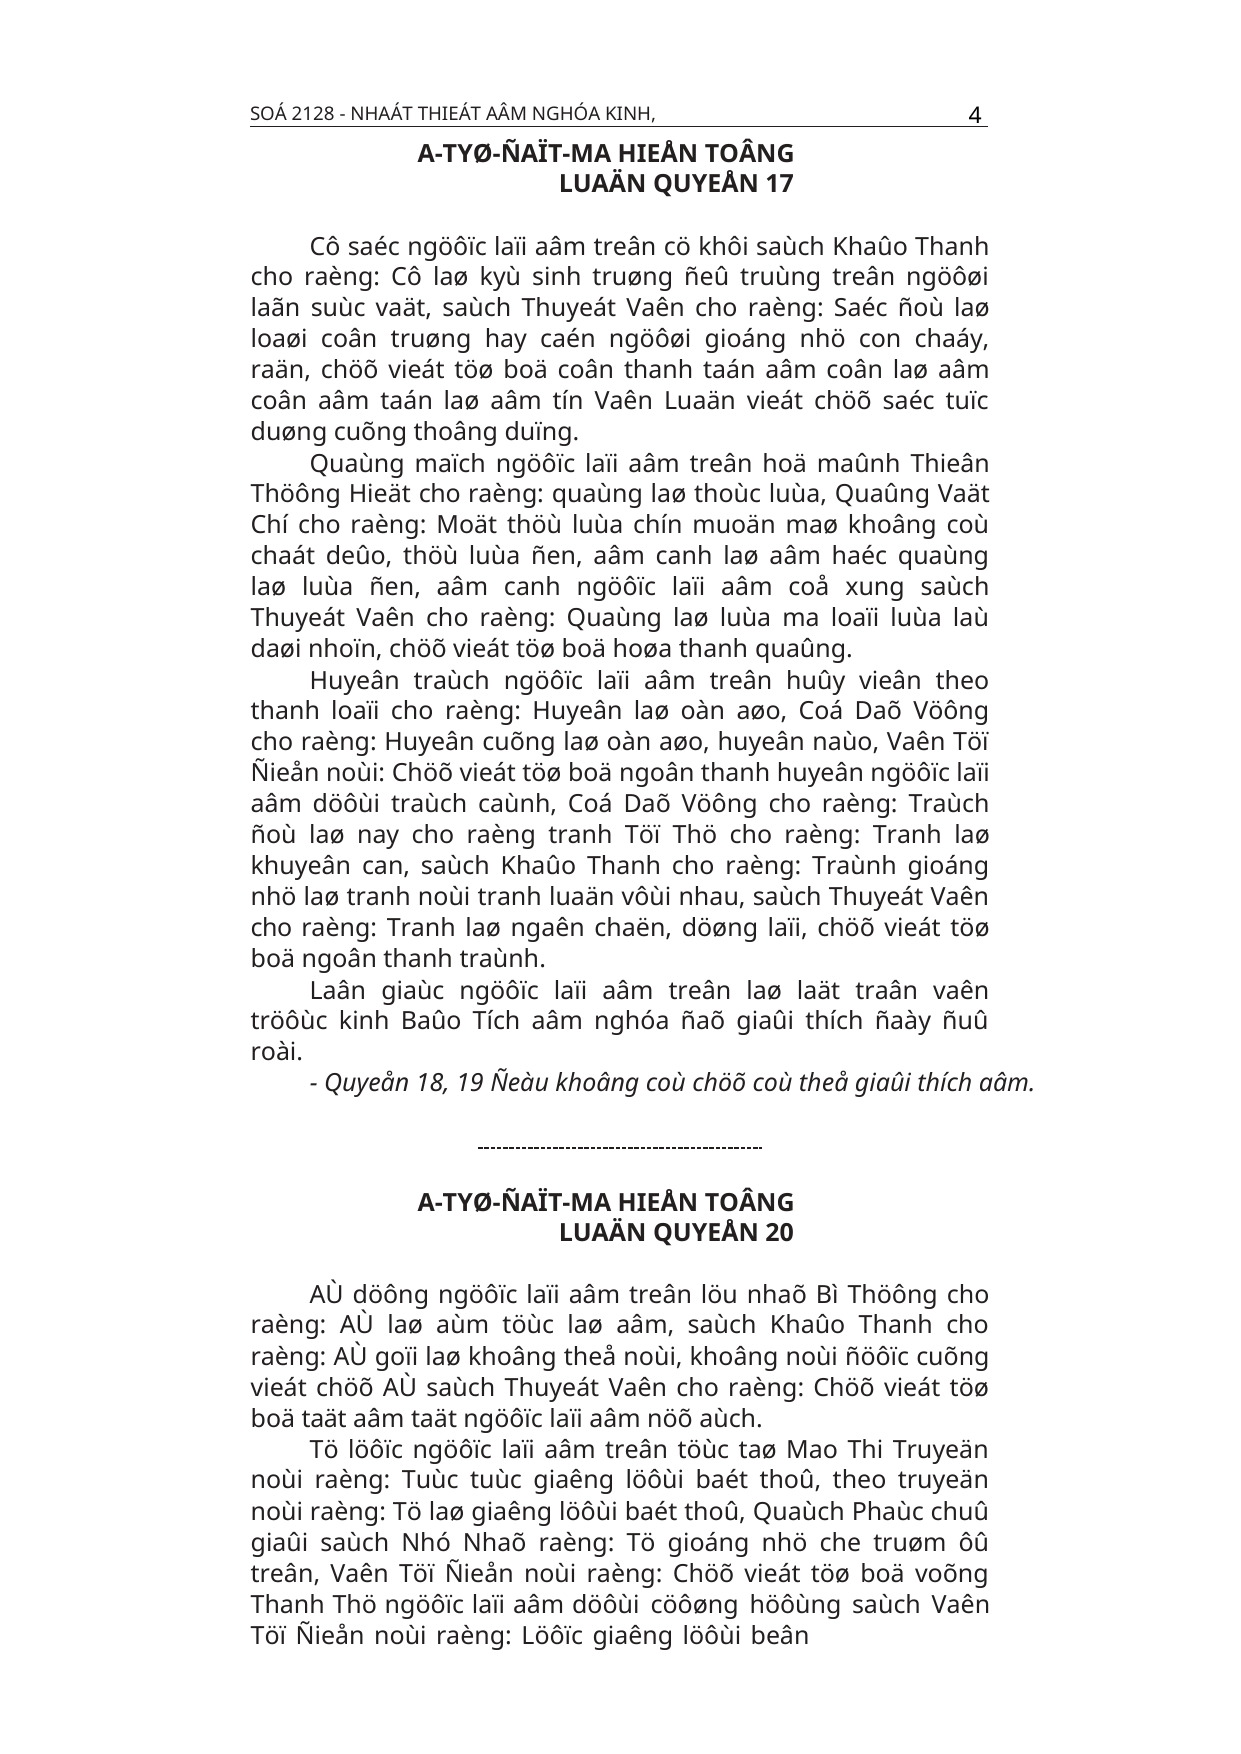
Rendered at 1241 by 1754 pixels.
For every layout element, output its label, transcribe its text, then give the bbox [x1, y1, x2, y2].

text - Quyeån 18, 19 Ñeàu khoâng coù chöõ coù theå giaûi thích aâm. [309, 1068, 1092, 1098]
text Tö löôïc ngöôïc laïi aâm treân töùc taø Mao Thi Truyeän noùi raèng: Tuùc tuùc giaêng löôùi baét thoû, theo truyeän noùi raèng: Tö laø giaêng löôùi baét thoû, Quaùch Phaùc chuû giaûi saùch Nhó Nhaõ raèng: Tö gioáng nhö che truøm ôû treân, Vaên Töï Ñieån noùi raèng: Chöõ vieát töø boä voõng Thanh Thö ngöôïc laïi aâm döôùi cöôøng höôùng saùch Vaên Töï Ñieån noùi raèng: Löôïc giaêng löôùi beân [250, 1434, 990, 1651]
text AÙ döông ngöôïc laïi aâm treân löu nhaõ Bì Thöông cho raèng: AÙ laø aùm töùc laø aâm, saùch Khaûo Thanh cho raèng: AÙ goïi laø khoâng theå noùi, khoâng noùi ñöôïc cuõng vieát chöõ AÙ saùch Thuyeát Vaên cho raèng: Chöõ vieát töø boä taät aâm taät ngöôïc laïi aâm nöõ aùch. [250, 1279, 990, 1434]
text Quaùng maïch ngöôïc laïi aâm treân hoä maûnh Thieân Thöông Hieät cho raèng: quaùng laø thoùc luùa, Quaûng Vaät Chí cho raèng: Moät thöù luùa chín muoän maø khoâng coù chaát deûo, thöù luùa ñen, aâm canh laø aâm haéc quaùng laø luùa ñen, aâm canh ngöôïc laïi aâm coå xung saùch Thuyeát Vaên cho raèng: Quaùng laø luùa ma loaïi luùa laù daøi nhoïn, chöõ vieát töø boä hoøa thanh quaûng. [250, 448, 990, 665]
subtitle A-TYØ-ÑAÏT-MA HIEÅN TOÂNG LUAÄN QUYEÅN 17 [417, 138, 824, 199]
text Cô saéc ngöôïc laïi aâm treân cö khôi saùch Khaûo Thanh cho raèng: Cô laø kyù sinh truøng ñeû truùng treân ngöôøi laãn suùc vaät, saùch Thuyeát Vaên cho raèng: Saéc ñoù laø loaøi coân truøng hay caén ngöôøi gioáng nhö con chaáy, raän, chöõ vieát töø boä coân thanh taán aâm coân laø aâm coân aâm taán laø aâm tín Vaên Luaän vieát chöõ saéc tuïc duøng cuõng thoâng duïng. [250, 230, 990, 448]
subtitle A-TYØ-ÑAÏT-MA HIEÅN TOÂNG LUAÄN QUYEÅN 20 [417, 1187, 824, 1248]
text Huyeân traùch ngöôïc laïi aâm treân huûy vieân theo thanh loaïi cho raèng: Huyeân laø oàn aøo, Coá Daõ Vöông cho raèng: Huyeân cuõng laø oàn aøo, huyeân naùo, Vaên Töï Ñieån noùi: Chöõ vieát töø boä ngoân thanh huyeân ngöôïc laïi aâm döôùi traùch caùnh, Coá Daõ Vöông cho raèng: Traùch ñoù laø nay cho raèng tranh Töï Thö cho raèng: Tranh laø khuyeân can, saùch Khaûo Thanh cho raèng: Traùnh gioáng nhö laø tranh noùi tranh luaän vôùi nhau, saùch Thuyeát Vaên cho raèng: Tranh laø ngaên chaën, döøng laïi, chöõ vieát töø boä ngoân thanh traùnh. [250, 665, 990, 975]
text Laân giaùc ngöôïc laïi aâm treân laø laät traân vaên tröôùc kinh Baûo Tích aâm nghóa ñaõ giaûi thích ñaày ñuû roài. [250, 975, 989, 1068]
